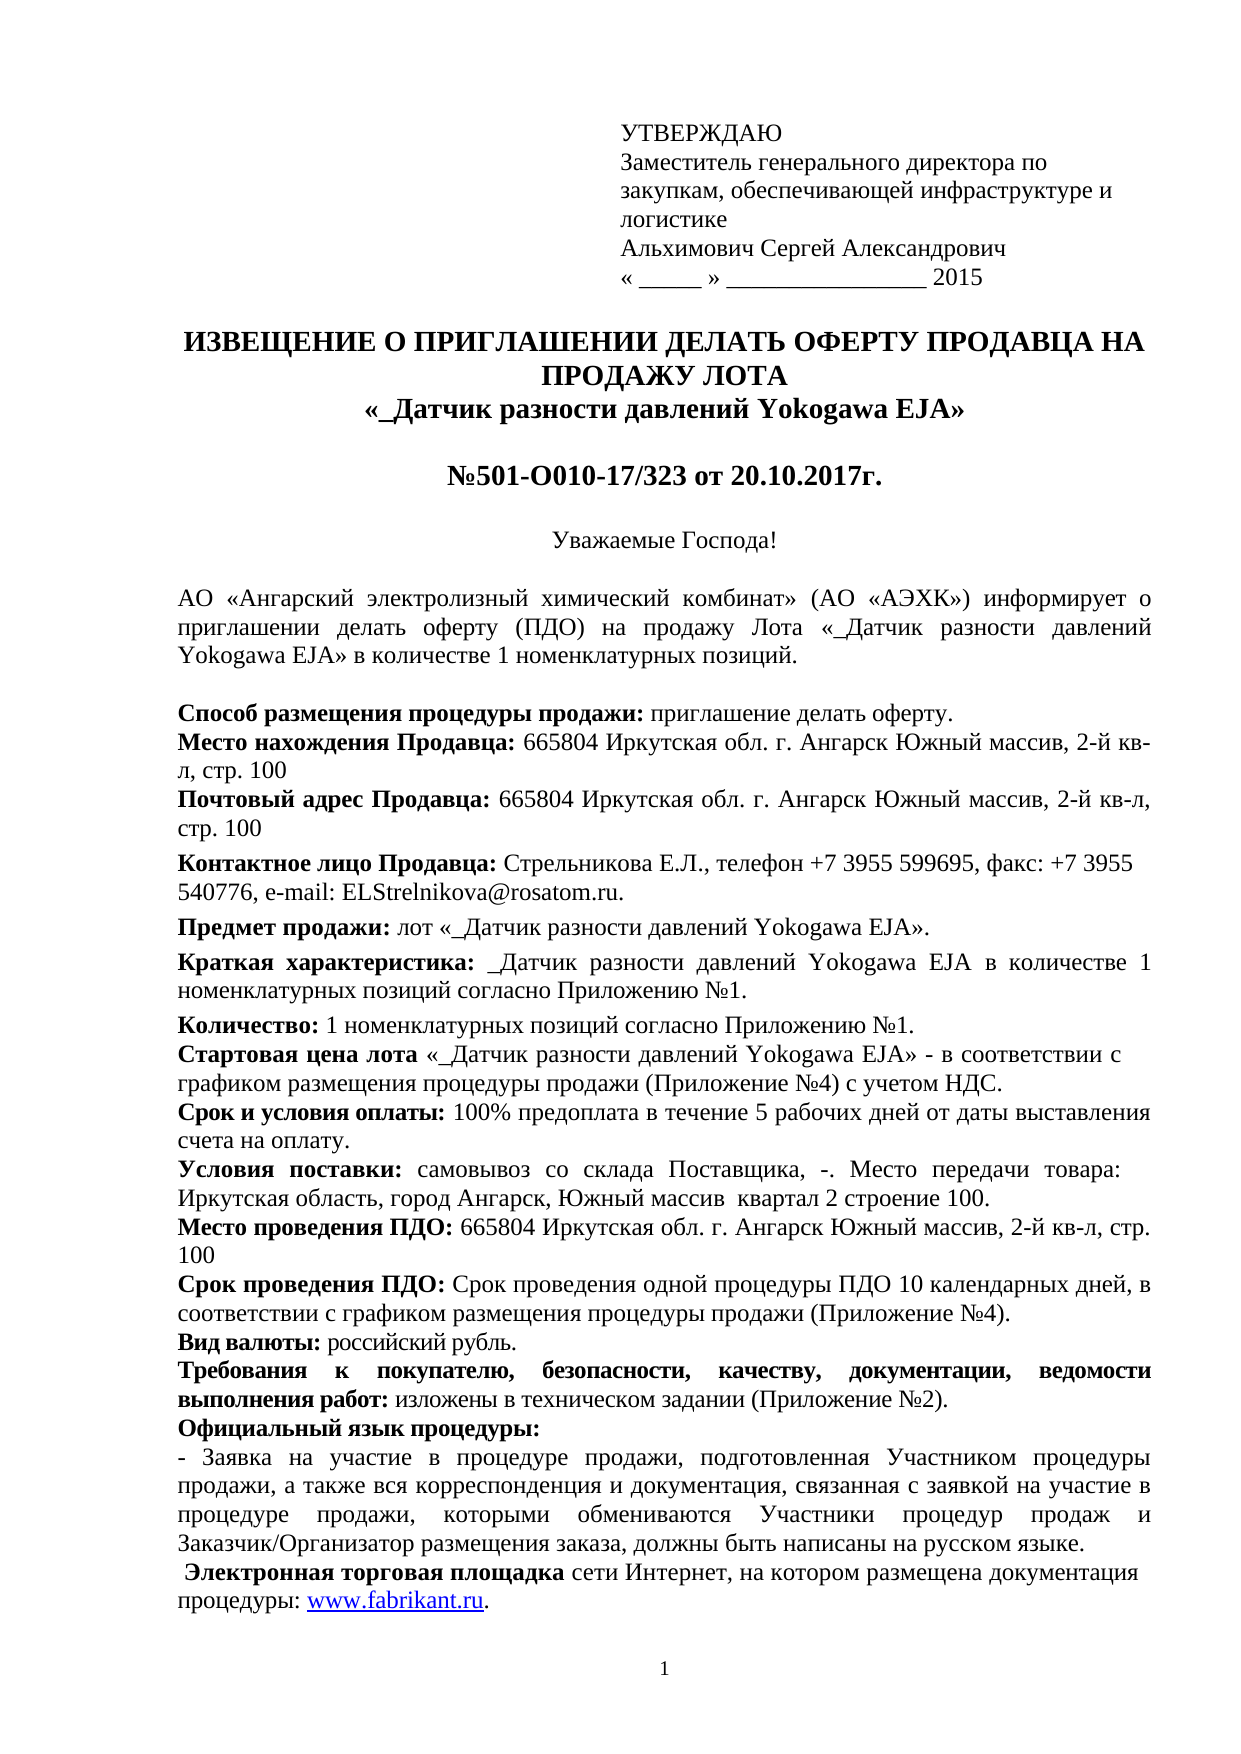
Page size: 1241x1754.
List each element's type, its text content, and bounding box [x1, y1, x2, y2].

text №501-O010-17/323 от 20.10.2017г. [177, 458, 1152, 492]
table_cell « _____ » ________________ 2015 [609, 262, 1152, 291]
text Стартовая цена лота «_Датчик разности давлений Yokogawa EJA» - в соответствии с графиком размещения процедуры продажи (Приложение №4) с учетом НДС. [177, 1039, 1122, 1097]
text Количество: 1 номенклатурных позиций согласно Приложению №1. [177, 1010, 1122, 1039]
text АО «Ангарский электролизный химический комбинат» (АО «АЭХК») информирует о приглашении делать оферту (ПДО) на продажу Лота «_Датчик разности давлений Yokogawa EJA» в количестве 1 номенклатурных позиций. [177, 583, 1152, 669]
text Официальный язык процедуры: [177, 1413, 1152, 1442]
text Способ размещения процедуры продажи: приглашение делать оферту. [177, 698, 1152, 727]
text Краткая характеристика: _Датчик разности давлений Yokogawa EJA в количестве 1 номенклатурных позиций согласно Приложению №1. [177, 947, 1152, 1004]
table_header УТВЕРЖДАЮ [609, 118, 1152, 147]
text «_Датчик разности давлений Yokogawa EJA» [177, 391, 1152, 425]
table_cell Альхимович Сергей Александрович [609, 233, 1152, 262]
text Требования к покупателю, безопасности, качеству, документации, ведомости выполнения работ: изложены в техническом задании (Приложение №2). [177, 1355, 1152, 1413]
text - Заявка на участие в процедуре продажи, подготовленная Участником процедуры продажи, а также вся корреспонденция и документация, связанная с заявкой на участие в процедуре продажи, которыми обмениваются Участники процедур продаж и Заказчик/Организатор размещения заказа, должны быть написаны на русском языке. [177, 1442, 1152, 1557]
text Срок и условия оплаты: 100% предоплата в течение 5 рабочих дней от даты выставления счета на оплату. [177, 1097, 1152, 1154]
text Условия поставки: самовывоз со склада Поставщика, -. Место передачи товара: Иркутская область, город Ангарск, Южный массив квартал 2 строение 100. [177, 1154, 1122, 1212]
text Уважаемые Господа! [177, 525, 1152, 554]
text Срок проведения ПДО: Срок проведения одной процедуры ПДО 10 календарных дней, в соответствии с графиком размещения процедуры продажи (Приложение №4). [177, 1269, 1152, 1327]
text Контактное лицо Продавца: Стрельникова Е.Л., телефон +7 3955 599695, факс: +7 3955 540776, e-mail: ELStrelnikova@rosatom.ru. [177, 848, 1152, 905]
text Предмет продажи: лот «_Датчик разности давлений Yokogawa EJA». [177, 912, 1152, 940]
text Место нахождения Продавца: 665804 Иркутская обл. г. Ангарск Южный массив, 2-й кв-л, стр. 100 [177, 727, 1152, 784]
table_cell Заместитель генерального директора по закупкам, обеспечивающей инфраструктуре и логистике [609, 147, 1152, 233]
text Электронная торговая площадка сети Интернет, на котором размещена документация процедуры: www.fabrikant.ru. [177, 1557, 1152, 1614]
text Почтовый адрес Продавца: 665804 Иркутская обл. г. Ангарск Южный массив, 2-й кв-л, стр. 100 [177, 784, 1152, 842]
text ИЗВЕЩЕНИЕ О ПРИГЛАШЕНИИ ДЕЛАТЬ ОФЕРТУ ПРОДАВЦА НА ПРОДАЖУ ЛОТА [177, 324, 1152, 391]
text Место проведения ПДО: 665804 Иркутская обл. г. Ангарск Южный массив, 2-й кв-л, стр. 100 [177, 1212, 1152, 1269]
text Вид валюты: российский рубль. [177, 1327, 1152, 1355]
